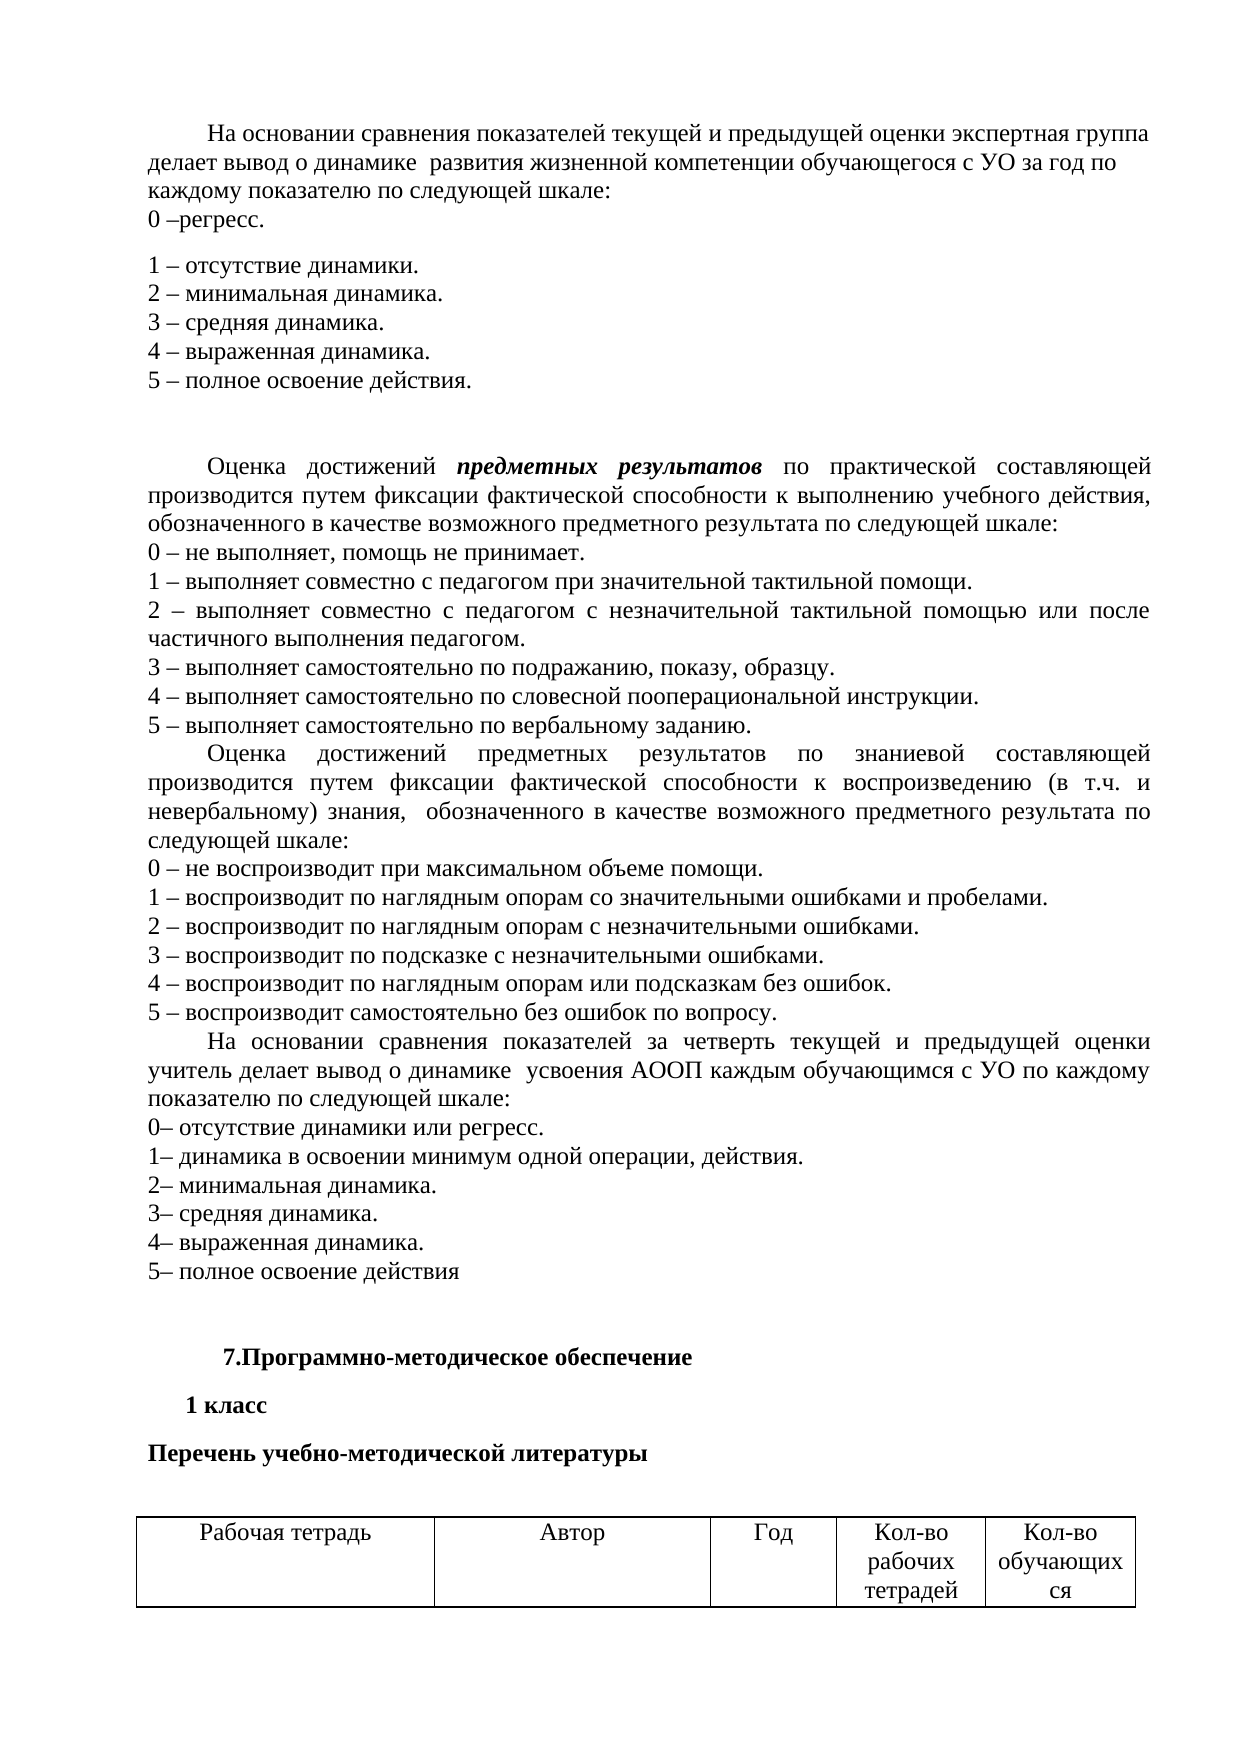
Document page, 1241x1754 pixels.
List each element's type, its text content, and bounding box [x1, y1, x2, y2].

text 1– динамика в освоении минимум одной операции, действия. [148, 1141, 1152, 1170]
text 0 –регресс. [148, 204, 1152, 233]
text 2 – воспроизводит по наглядным опорам с незначительными ошибками. [148, 911, 1152, 940]
text 4 – воспроизводит по наглядным опорам или подсказкам без ошибок. [148, 968, 1152, 997]
table_header Кол-во рабочих тетрадей [837, 1518, 985, 1606]
text 5 – выполняет самостоятельно по вербальному заданию. [148, 710, 1152, 738]
text 3 – воспроизводит по подсказке с незначительными ошибками. [148, 940, 1152, 968]
text 1 – отсутствие динамики. [148, 250, 1152, 278]
text На основании сравнения показателей текущей и предыдущей оценки экспертная группа делает вывод о динамике развития жизненной компетенции обучающегося с УО за год по каждому показателю по следующей шкале: [148, 118, 1152, 204]
text 0 – не воспроизводит при максимальном объеме помощи. [148, 853, 1152, 882]
text 2 – минимальная динамика. [148, 278, 1152, 307]
text 5 – полное освоение действия. [148, 365, 1152, 393]
text 3 – средняя динамика. [148, 307, 1152, 336]
list 7.Программно-методическое обеспечение [223, 1342, 1152, 1371]
table_header Год [711, 1518, 836, 1606]
text 4 – выраженная динамика. [148, 336, 1152, 365]
text 0 – не выполняет, помощь не принимает. [148, 537, 1152, 566]
text Оценка достижений предметных результатов по знаниевой составляющей производится путем фиксации фактической способности к воспроизведению (в т.ч. и невербальному) знания, обозначенного в качестве возможного предметного результата по следующей шкале: [148, 738, 1152, 853]
text Перечень учебно-методической литературы [148, 1438, 1152, 1466]
text 1 – выполняет совместно с педагогом при значительной тактильной помощи. [148, 566, 1152, 595]
text 1 – воспроизводит по наглядным опорам со значительными ошибками и пробелами. [148, 882, 1152, 911]
text 0– отсутствие динамики или регресс. [148, 1112, 1152, 1141]
text 2– минимальная динамика. [148, 1170, 1152, 1198]
text 2 – выполняет совместно с педагогом с незначительной тактильной помощью или после частичного выполнения педагогом. [148, 595, 1152, 652]
table_header Кол-во обучающихся [986, 1518, 1135, 1606]
table_header Автор [435, 1518, 710, 1606]
text 1 класс [185, 1390, 1152, 1419]
text 5– полное освоение действия [148, 1256, 1152, 1285]
text 3 – выполняет самостоятельно по подражанию, показу, образцу. [148, 652, 1152, 681]
table_header Рабочая тетрадь [137, 1518, 434, 1606]
text 3– средняя динамика. [148, 1198, 1152, 1227]
text 4 – выполняет самостоятельно по словесной пооперациональной инструкции. [148, 681, 1152, 710]
text 4– выраженная динамика. [148, 1227, 1152, 1256]
text На основании сравнения показателей за четверть текущей и предыдущей оценки учитель делает вывод о динамике усвоения АООП каждым обучающимся с УО по каждому показателю по следующей шкале: [148, 1026, 1152, 1112]
text 5 – воспроизводит самостоятельно без ошибок по вопросу. [148, 997, 1152, 1026]
text Оценка достижений предметных результатов по практической составляющей производится путем фиксации фактической способности к выполнению учебного действия, обозначенного в качестве возможного предметного результата по следующей шкале: [148, 451, 1152, 537]
